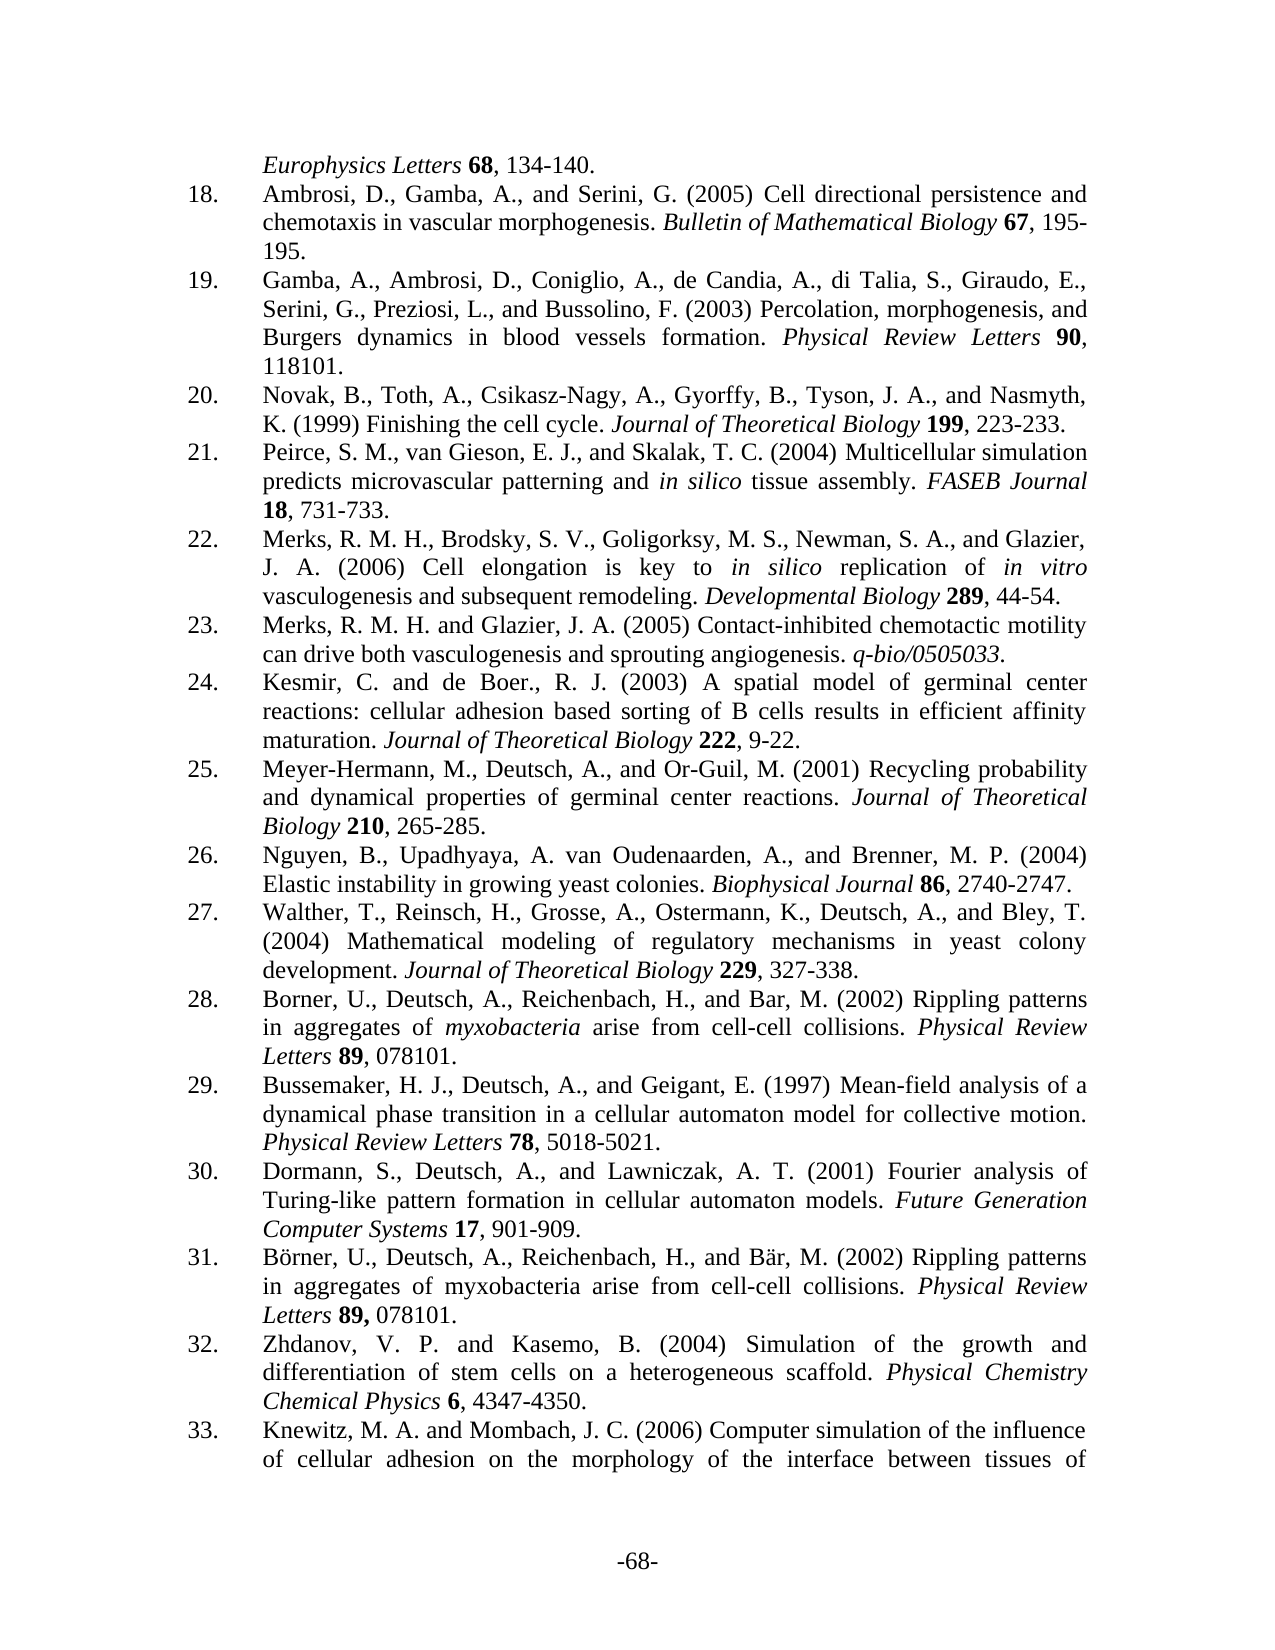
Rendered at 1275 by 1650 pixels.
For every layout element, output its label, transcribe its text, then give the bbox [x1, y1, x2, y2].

text 25. Meyer-Hermann, M., Deutsch, A., and Or-Guil, M. (2001) Recycling probability and dynamical properties of germinal center reactions. Journal of Theoretical Biology 210, 265-285. [187, 754, 1087, 840]
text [187, 1415, 1087, 1472]
text 19. Gamba, A., Ambrosi, D., Coniglio, A., de Candia, A., di Talia, S., Giraudo, E., Serini, G., Preziosi, L., and Bussolino, F. (2003) Percolation, morphogenesis, and Burgers dynamics in blood vessels formation. Physical Review Letters 90, 118101. [187, 265, 1087, 380]
text 18. Ambrosi, D., Gamba, A., and Serini, G. (2005) Cell directional persistence and chemotaxis in vascular morphogenesis. Bulletin of Mathematical Biology 67, 195-195. [187, 179, 1087, 265]
text 31. Börner, U., Deutsch, A., Reichenbach, H., and Bär, M. (2002) Rippling patterns in aggregates of myxobacteria arise from cell-cell collisions. Physical Review Letters 89, 078101. [187, 1242, 1087, 1329]
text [187, 150, 1087, 179]
text 24. Kesmir, C. and de Boer., R. J. (2003) A spatial model of germinal center reactions: cellular adhesion based sorting of B cells results in efficient affinity maturation. Journal of Theoretical Biology 222, 9-22. [187, 667, 1087, 754]
text 28. Borner, U., Deutsch, A., Reichenbach, H., and Bar, M. (2002) Rippling patterns in aggregates of myxobacteria arise from cell-cell collisions. Physical Review Letters 89, 078101. [187, 984, 1087, 1070]
text 23. Merks, R. M. H. and Glazier, J. A. (2005) Contact-inhibited chemotactic motility can drive both vasculogenesis and sprouting angiogenesis. q-bio/0505033. [187, 610, 1087, 667]
text 22. Merks, R. M. H., Brodsky, S. V., Goligorksy, M. S., Newman, S. A., and Glazier, J. A. (2006) Cell elongation is key to in silico replication of in vitro vasculogenesis and subsequent remodeling. Developmental Biology 289, 44-54. [187, 524, 1087, 610]
text 20. Novak, B., Toth, A., Csikasz-Nagy, A., Gyorffy, B., Tyson, J. A., and Nasmyth, K. (1999) Finishing the cell cycle. Journal of Theoretical Biology 199, 223-233. [187, 380, 1087, 437]
text 26. Nguyen, B., Upadhyaya, A. van Oudenaarden, A., and Brenner, M. P. (2004) Elastic instability in growing yeast colonies. Biophysical Journal 86, 2740-2747. [187, 840, 1087, 897]
text 21. Peirce, S. M., van Gieson, E. J., and Skalak, T. C. (2004) Multicellular simulation predicts microvascular patterning and in silico tissue assembly. FASEB Journal 18, 731-733. [187, 437, 1087, 524]
text 27. Walther, T., Reinsch, H., Grosse, A., Ostermann, K., Deutsch, A., and Bley, T. (2004) Mathematical modeling of regulatory mechanisms in yeast colony development. Journal of Theoretical Biology 229, 327-338. [187, 897, 1087, 984]
text 29. Bussemaker, H. J., Deutsch, A., and Geigant, E. (1997) Mean-field analysis of a dynamical phase transition in a cellular automaton model for collective motion. Physical Review Letters 78, 5018-5021. [187, 1070, 1087, 1156]
text 32. Zhdanov, V. P. and Kasemo, B. (2004) Simulation of the growth and differentiation of stem cells on a heterogeneous scaffold. Physical Chemistry Chemical Physics 6, 4347-4350. [187, 1329, 1087, 1415]
text 30. Dormann, S., Deutsch, A., and Lawniczak, A. T. (2001) Fourier analysis of Turing-like pattern formation in cellular automaton models. Future Generation Computer Systems 17, 901-909. [187, 1156, 1087, 1242]
